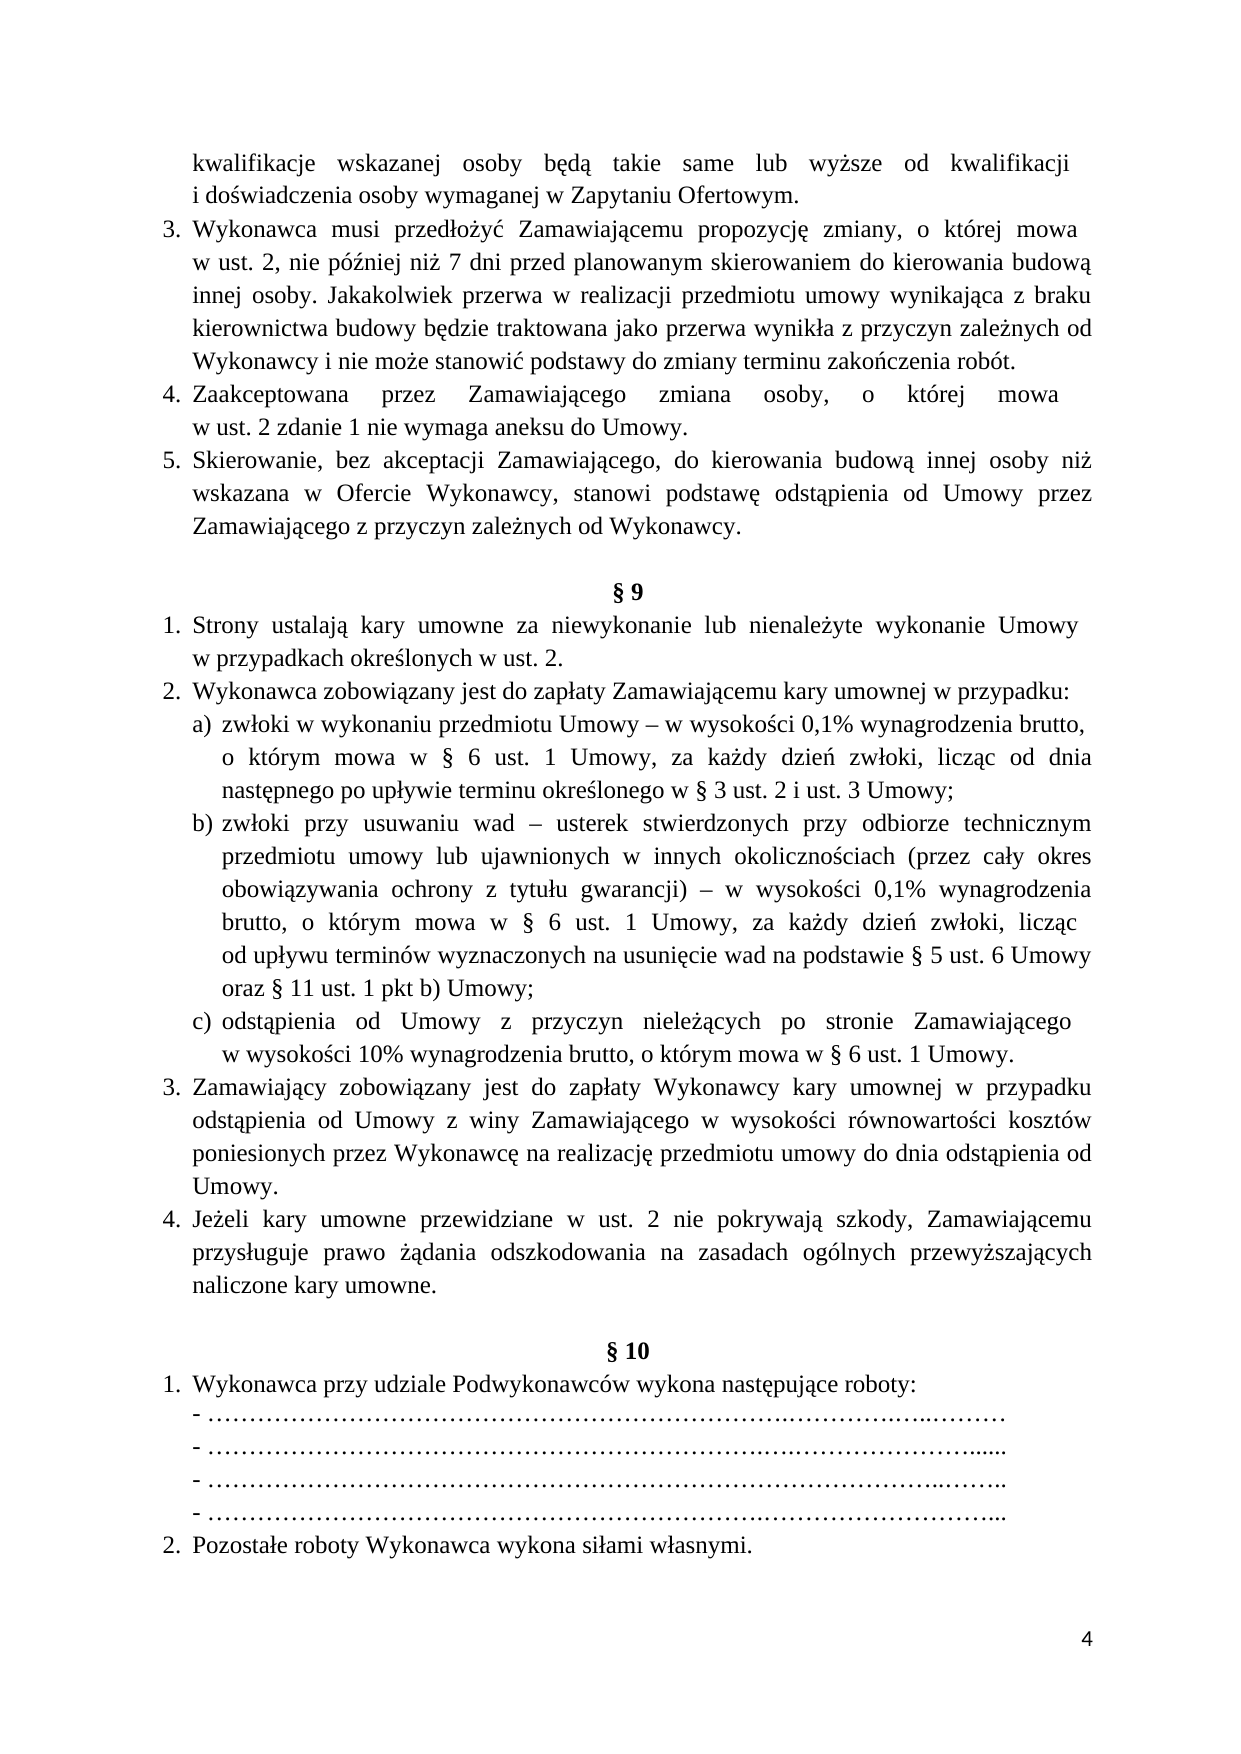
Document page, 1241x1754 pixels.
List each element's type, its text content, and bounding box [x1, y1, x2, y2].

text - ……………………………………………………………………………..…….. [192, 1464, 1093, 1493]
list zwłoki przy usuwaniu wad – usterek stwierdzonych przy odbiorze technicznym przedmiotu umowy lub ujawnionych w innych okolicznościach (przez cały okres obowiązywania ochrony z tytułu gwarancji) – w wysokości 0,1% wynagrodzenia brutto, o którym mowa w § 6 ust. 1 Umowy, za każdy dzień zwłoki, licząc od upływu terminów wyznaczonych na usunięcie wad na podstawie § 5 ust. 6 Umowy oraz § 11 ust. 1 pkt b) Umowy; [192, 808, 1093, 1002]
list Wykonawca zobowiązany jest do zapłaty Zamawiającemu kary umownej w przypadku: [162, 676, 1093, 705]
list Strony ustalają kary umowne za niewykonanie lub nienależyte wykonanie Umowy w przypadkach określonych w ust. 2. [162, 610, 1093, 672]
list Wykonawca przy udziale Podwykonawców wykona następujące roboty: [162, 1369, 1093, 1398]
list Zamawiający zobowiązany jest do zapłaty Wykonawcy kary umownej w przypadku odstąpienia od Umowy z winy Zamawiającego w wysokości równowartości kosztów poniesionych przez Wykonawcę na realizację przedmiotu umowy do dnia odstąpienia od Umowy. [162, 1072, 1093, 1200]
text - ………………………………………………………….….…………………...... [192, 1431, 1093, 1460]
list Skierowanie, bez akceptacji Zamawiającego, do kierowania budową innej osoby niż wskazana w Ofercie Wykonawcy, stanowi podstawę odstąpienia od Umowy przez Zamawiającego z przyczyn zależnych od Wykonawcy. [162, 445, 1093, 539]
list zwłoki w wykonaniu przedmiotu Umowy – w wysokości 0,1% wynagrodzenia brutto, o którym mowa w § 6 ust. 1 Umowy, za każdy dzień zwłoki, licząc od dnia następnego po upływie terminu określonego w § 3 ust. 2 i ust. 3 Umowy; [192, 709, 1093, 804]
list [162, 148, 1093, 209]
list Pozostałe roboty Wykonawca wykona siłami własnymi. [162, 1530, 1093, 1559]
text § 9 [162, 577, 1093, 606]
list Zaakceptowana przez Zamawiającego zmiana osoby, o której mowa w ust. 2 zdanie 1 nie wymaga aneksu do Umowy. [162, 379, 1093, 441]
text - ………………………………………………………….………………………... [192, 1497, 1093, 1526]
text § 10 [162, 1336, 1093, 1365]
list Jeżeli kary umowne przewidziane w ust. 2 nie pokrywają szkody, Zamawiającemu przysługuje prawo żądania odszkodowania na zasadach ogólnych przewyższających naliczone kary umowne. [162, 1204, 1093, 1299]
text - …………………………………………………………….………….…..……… [192, 1398, 1093, 1427]
list odstąpienia od Umowy z przyczyn nieleżących po stronie Zamawiającego w wysokości 10% wynagrodzenia brutto, o którym mowa w § 6 ust. 1 Umowy. [192, 1006, 1093, 1068]
list Wykonawca musi przedłożyć Zamawiającemu propozycję zmiany, o której mowa w ust. 2, nie później niż 7 dni przed planowanym skierowaniem do kierowania budową innej osoby. Jakakolwiek przerwa w realizacji przedmiotu umowy wynikająca z braku kierownictwa budowy będzie traktowana jako przerwa wynikła z przyczyn zależnych od Wykonawcy i nie może stanowić podstawy do zmiany terminu zakończenia robót. [162, 214, 1093, 374]
